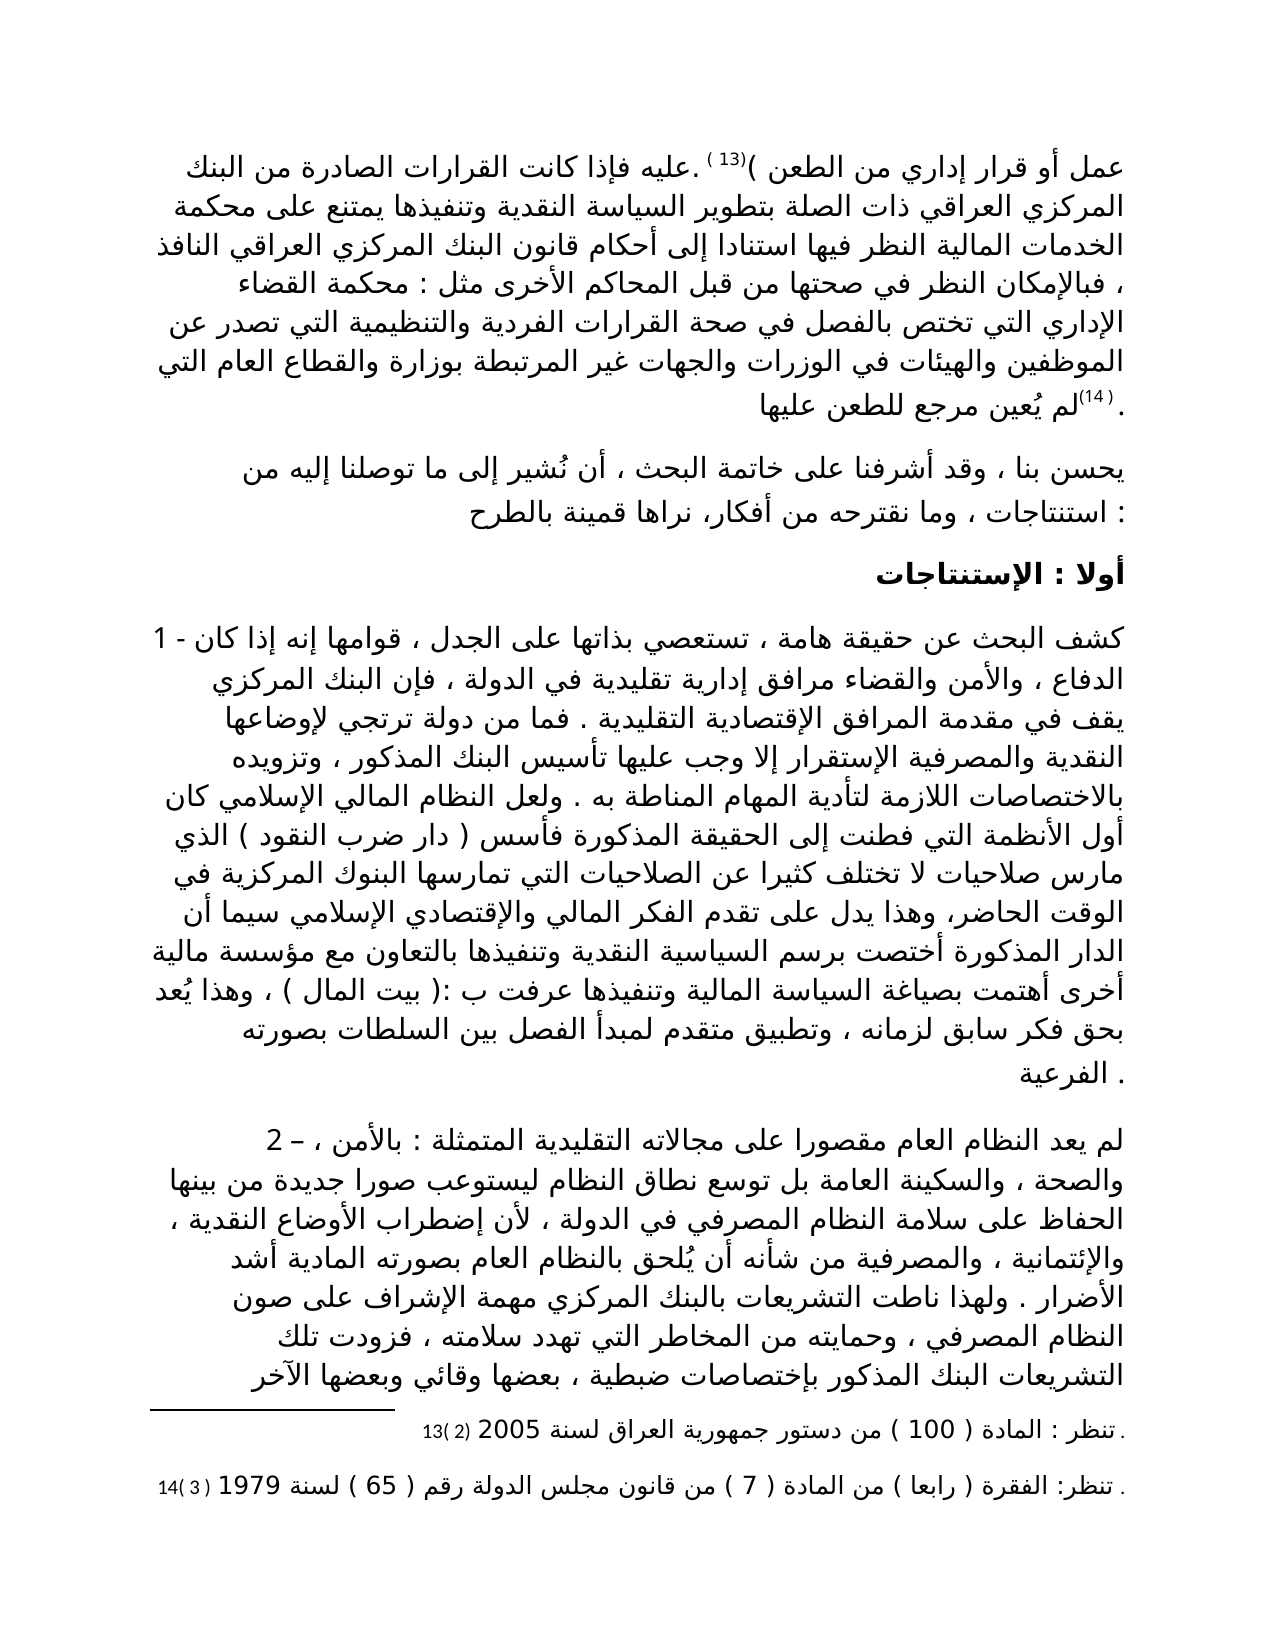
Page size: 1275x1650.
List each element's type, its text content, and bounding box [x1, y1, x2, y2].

text أولا : الإستنتاجات [150, 557, 1125, 591]
text 1 - كشف البحث عن حقيقة هامة ، تستعصي بذاتها على الجدل ، قوامها إنه إذا كان الدفاع ، والأمن والقضاء مرافق إدارية تقليدية في الدولة ، فإن البنك المركزي يقف في مقدمة المرافق الإقتصادية التقليدية . فما من دولة ترتجي لإوضاعها النقدية والمصرفية الإستقرار إلا وجب عليها تأسيس البنك المذكور ، وتزويده بالاختصاصات اللازمة لتأدية المهام المناطة به . ولعل النظام المالي الإسلامي كان أول الأنظمة التي فطنت إلى الحقيقة المذكورة فأسس ( دار ضرب النقود ) الذي مارس صلاحيات لا تختلف كثيرا عن الصلاحيات التي تمارسها البنوك المركزية في الوقت الحاضر، وهذا يدل على تقدم الفكر المالي والإقتصادي الإسلامي سيما أن الدار المذكورة أختصت برسم السياسية النقدية وتنفيذها بالتعاون مع مؤسسة مالية أخرى أهتمت بصياغة السياسة المالية وتنفيذها عرفت ب :( بيت المال ) ، وهذا يُعد بحق فكر سابق لزمانه ، وتطبيق متقدم لمبدأ الفصل بين السلطات بصورته الفرعية . [150, 617, 1125, 1092]
text يحسن بنا ، وقد أشرفنا على خاتمة البحث ، أن نُشير إلى ما توصلنا إليه من استنتاجات ، وما نقترحه من أفكار، نراها قمينة بالطرح : [150, 451, 1125, 531]
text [150, 150, 1125, 424]
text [150, 1119, 1125, 1392]
